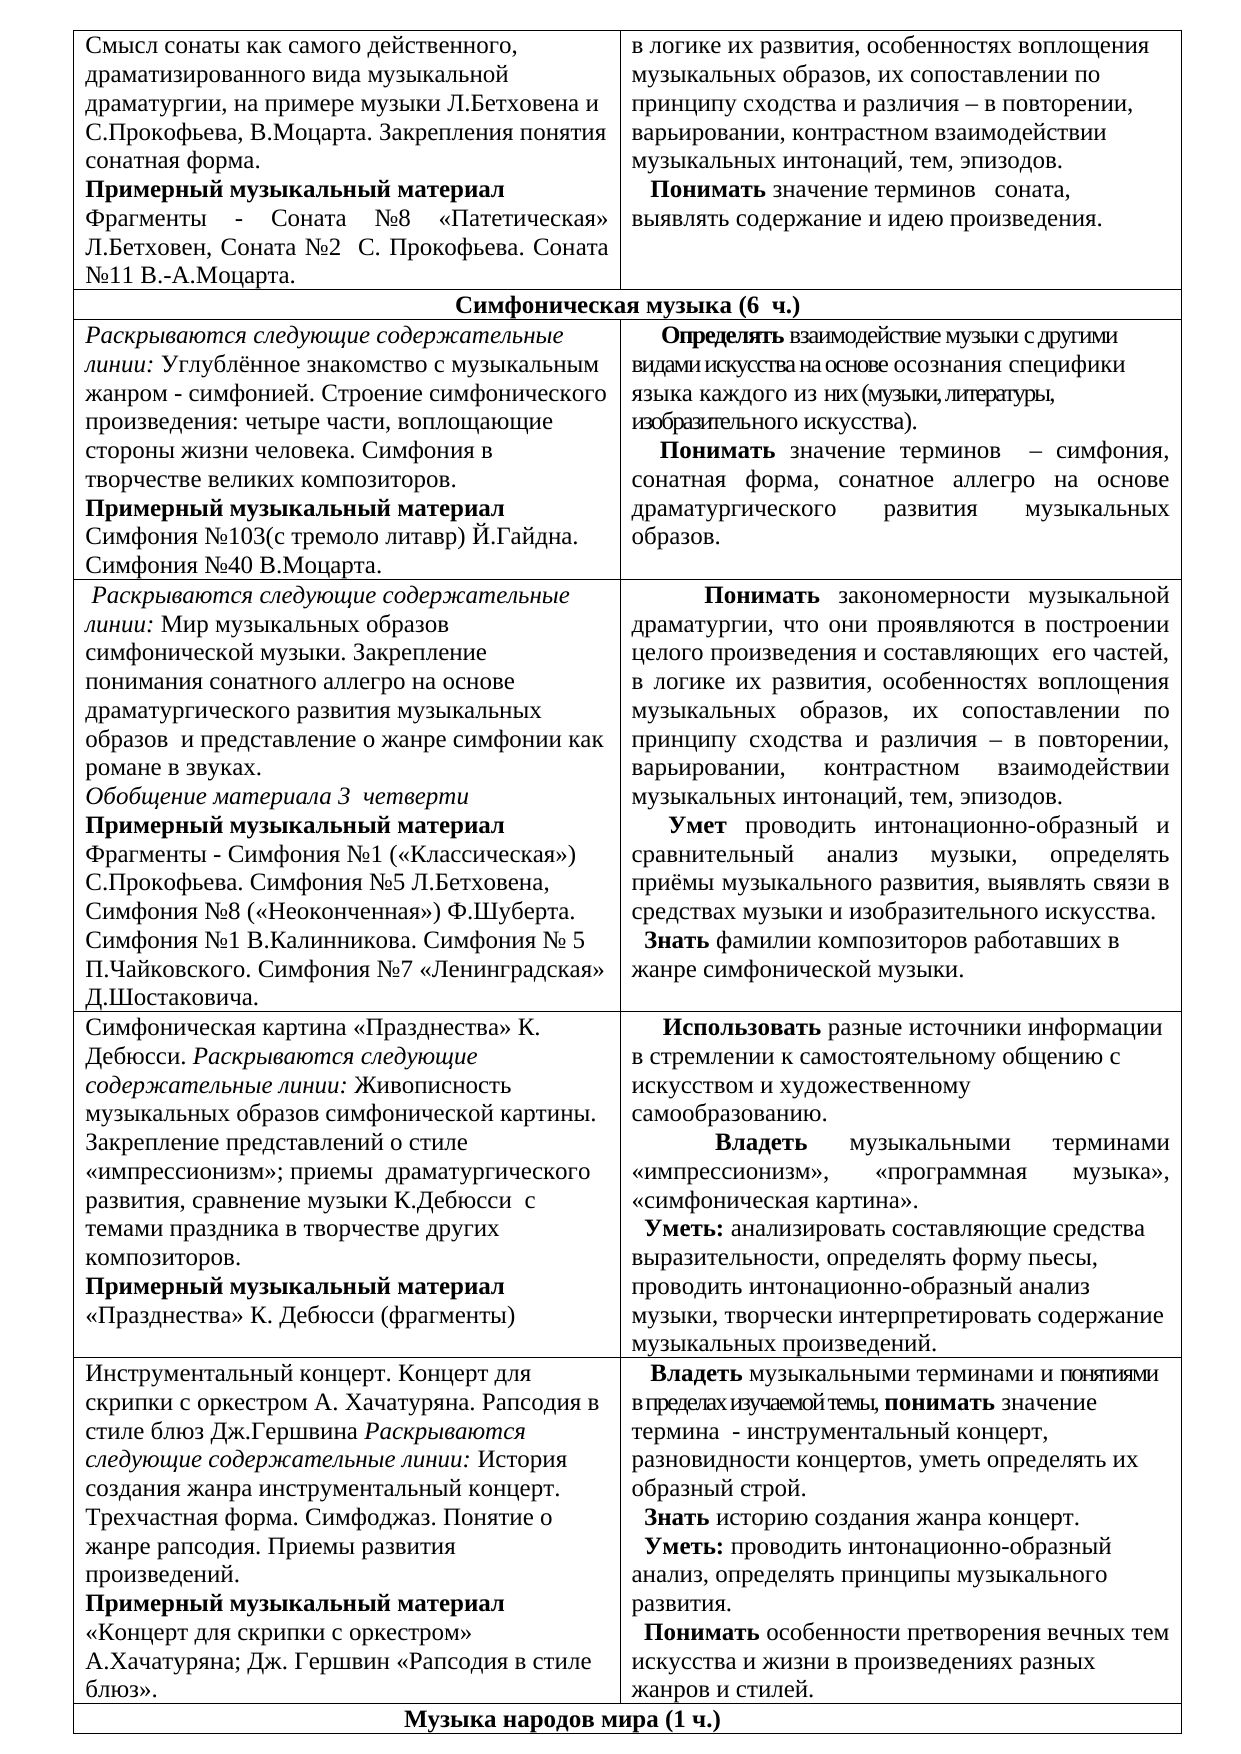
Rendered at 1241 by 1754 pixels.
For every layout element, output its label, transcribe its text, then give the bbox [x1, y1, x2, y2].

table_cell Понимать закономерности музыкальной драматургии, что они проявляются в построении целого произведения и составляющих его частей, в логике их развития, особенностях воплощения музыкальных образов, их сопоставлении по принципу сходства и различия – в повторении, варьировании, контрастном взаимодействии музыкальных интонаций, тем, эпизодов. Умет проводить интонационно-образный и сравнительный анализ музыки, определять приёмы музыкального развития, выявлять связи в средствах музыки и изобразительного искусства. Знать фамилии композиторов работавших в жанре симфонической музыки. [621, 580, 1181, 1011]
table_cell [74, 31, 620, 289]
table_cell Раскрываются следующие содержательные линии: Мир музыкальных образов симфонической музыки. Закрепление понимания сонатного аллегро на основе драматургического развития музыкальных образов и представление о жанре симфонии как романе в звуках. Обобщение материала 3 четверти Примерный музыкальный материал Фрагменты - Симфония №1 («Классическая») С.Прокофьева. Симфония №5 Л.Бетховена, Симфония №8 («Неоконченная») Ф.Шуберта. Симфония №1 В.Калинникова. Симфония № 5 П.Чайковского. Симфония №7 «Ленинградская» Д.Шостаковича. [74, 580, 620, 1011]
table_cell Владеть музыкальными терминами и понятиями в пределах изучаемой темы, понимать значение термина - инструментальный концерт, разновидности концертов, уметь определять их образный строй. Знать историю создания жанра концерт. Уметь: проводить интонационно-образный анализ, определять принципы музыкального развития. Понимать особенности претворения вечных тем искусства и жизни в произведениях разных жанров и стилей. [621, 1358, 1181, 1703]
table_cell Определять взаимодействие музыки с другими видами искусства на основе осознания специфики языка каждого из них (музыки, литературы, изобразительного искусства). Понимать значение терминов – симфония, сонатная форма, сонатное аллегро на основе драматургического развития музыкальных образов. [621, 320, 1181, 579]
table_cell Инструментальный концерт. Концерт для скрипки с оркестром А. Хачатуряна. Рапсодия в стиле блюз Дж.Гершвина Раскрываются следующие содержательные линии: История создания жанра инструментальный концерт. Трехчастная форма. Симфоджаз. Понятие о жанре рапсодия. Приемы развития произведений. Примерный музыкальный материал «Концерт для скрипки с оркестром» А.Хачатуряна; Дж. Гершвин «Рапсодия в стиле блюз». [74, 1358, 620, 1703]
table_cell Музыка народов мира (1 ч.) [74, 1704, 1181, 1733]
table_cell Использовать разные источники информации в стремлении к самостоятельному общению с искусством и художественному самообразованию. Владеть музыкальными терминами «импрессионизм», «программная музыка», «симфоническая картина». Уметь: анализировать составляющие средства выразительности, определять форму пьесы, проводить интонационно-образный анализ музыки, творчески интерпретировать содержание музыкальных произведений. [621, 1012, 1181, 1357]
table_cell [621, 31, 1181, 289]
table_cell Раскрываются следующие содержательные линии: Углублённое знакомство с музыкальным жанром - симфонией. Строение симфонического произведения: четыре части, воплощающие стороны жизни человека. Симфония в творчестве великих композиторов. Примерный музыкальный материал Симфония №103(с тремоло литавр) Й.Гайдна. Симфония №40 В.Моцарта. [74, 320, 620, 579]
table_cell Симфоническая музыка (6 ч.) [74, 290, 1181, 319]
table_cell Симфоническая картина «Празднества» К. Дебюсси. Раскрываются следующие содержательные линии: Живописность музыкальных образов симфонической картины. Закрепление представлений о стиле «импрессионизм»; приемы драматургического развития, сравнение музыки К.Дебюсси с темами праздника в творчестве других композиторов. Примерный музыкальный материал «Празднества» К. Дебюсси (фрагменты) [74, 1012, 620, 1357]
